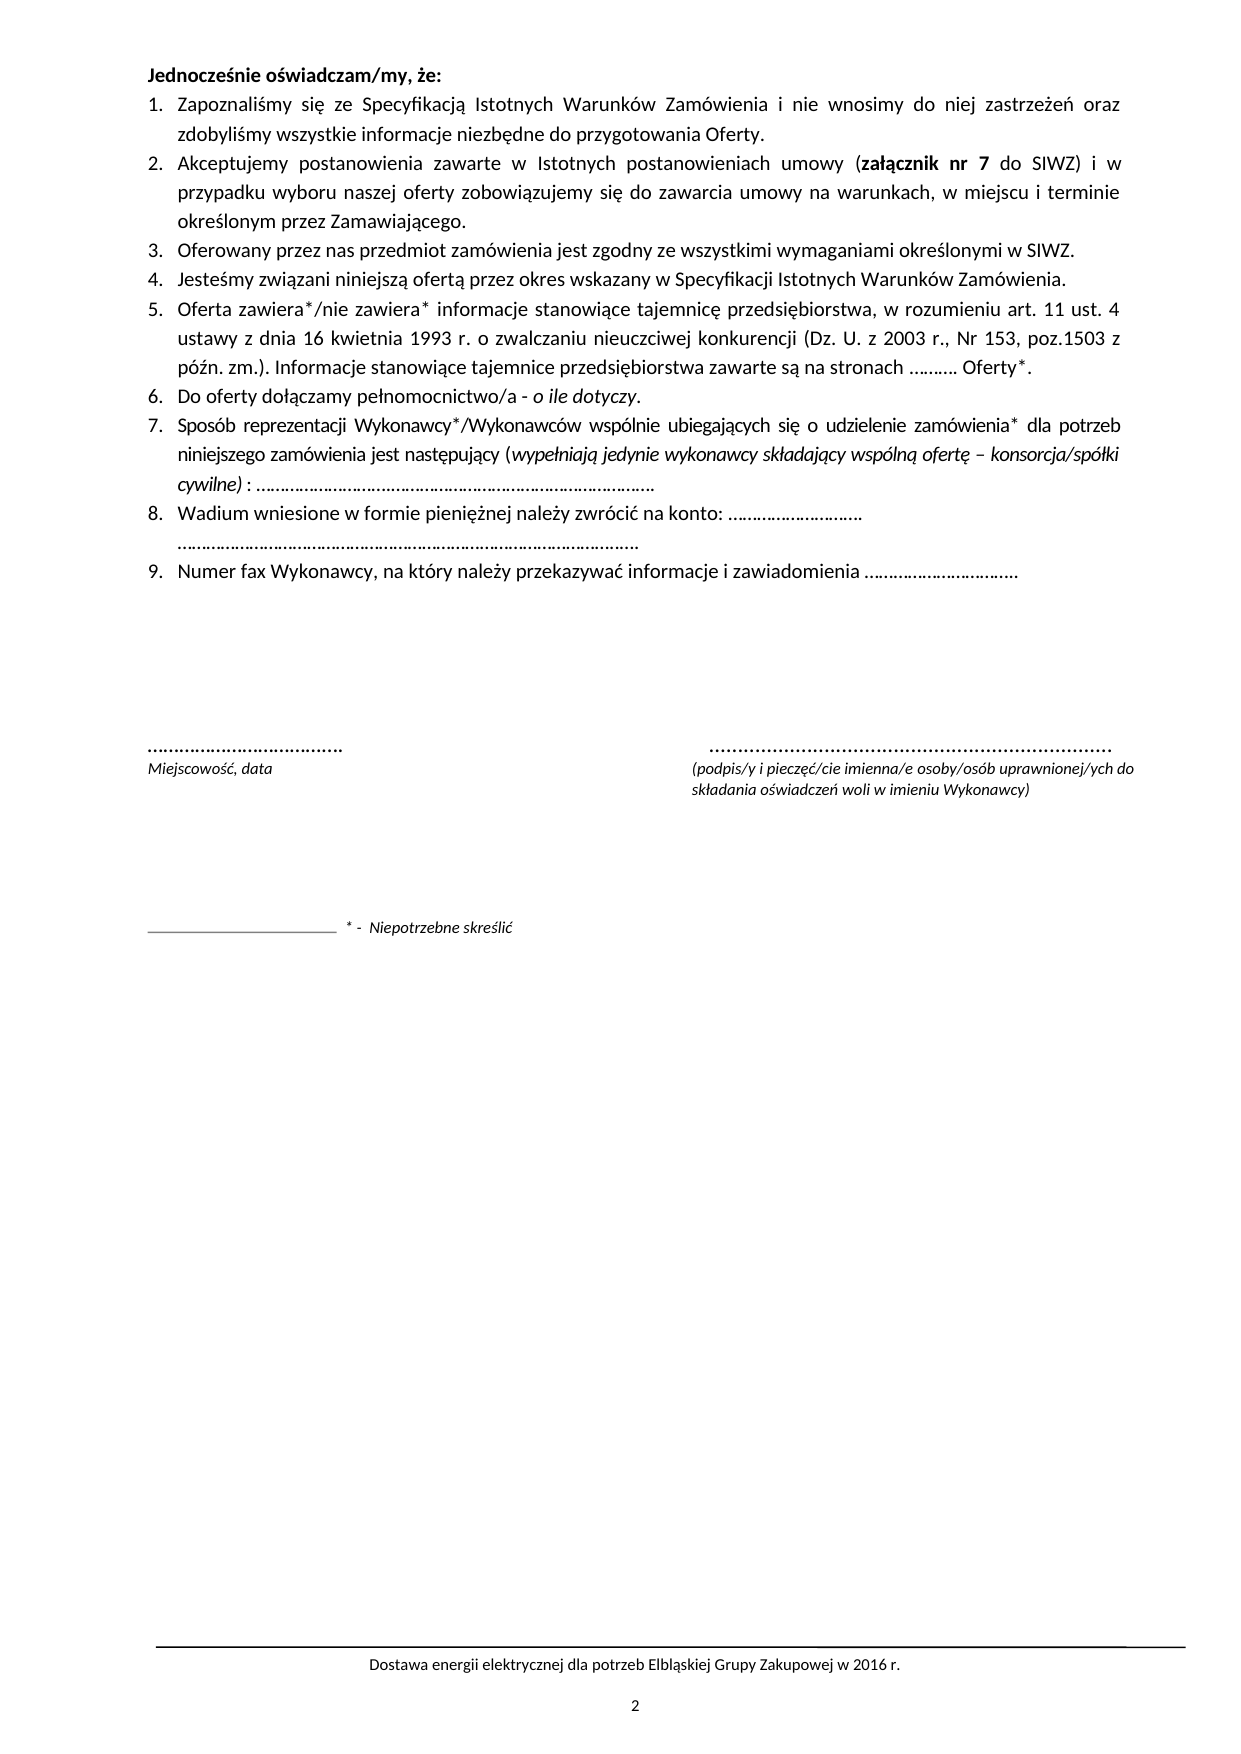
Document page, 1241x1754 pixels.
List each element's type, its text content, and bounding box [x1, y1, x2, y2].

title Oferowany przez nas przedmiot zamówienia jest zgodny ze wszystkimi wymaganiami określonymi w SIWZ. [148, 234, 1122, 263]
text ………………………………. ...................................................................... [148, 729, 1122, 759]
title Do oferty dołączamy pełnomocnictwo/a - o ile dotyczy. [148, 379, 1122, 409]
title Jesteśmy związani niniejszą ofertą przez okres wskazany w Specyfikacji Istotnych Warunków Zamówienia. [148, 263, 1122, 292]
list Numer fax Wykonawcy, na który należy przekazywać informacje i zawiadomienia ………………………….. [148, 554, 1122, 584]
text Miejscowość, data (podpis/y i pieczęć/cie imienna/e osoby/osób uprawnionej/ych do składania oświadczeń woli w imieniu Wykonawcy) [148, 759, 1137, 799]
title Jednocześnie oświadczam/my, że: [148, 59, 1122, 88]
title Akceptujemy postanowienia zawarte w Istotnych postanowieniach umowy (załącznik nr 7 do SIWZ) i w przypadku wyboru naszej oferty zobowiązujemy się do zawarcia umowy na warunkach, w miejscu i terminie określonym przez Zamawiającego. [148, 146, 1122, 234]
text * - Niepotrzebne skreślić [148, 916, 1122, 945]
list Wadium wniesione w formie pieniężnej należy zwrócić na konto: ……………………….………………………………………………………………………………..…. [148, 496, 1122, 554]
title Zapoznaliśmy się ze Specyfikacją Istotnych Warunków Zamówienia i nie wnosimy do niej zastrzeżeń oraz zdobyliśmy wszystkie informacje niezbędne do przygotowania Oferty. [148, 88, 1122, 146]
title Oferta zawiera*/nie zawiera* informacje stanowiące tajemnicę przedsiębiorstwa, w rozumieniu art. 11 ust. 4 ustawy z dnia 16 kwietnia 1993 r. o zwalczaniu nieuczciwej konkurencji (Dz. U. z 2003 r., Nr 153, poz.1503 z późn. zm.). Informacje stanowiące tajemnice przedsiębiorstwa zawarte są na stronach ………. Oferty*. [148, 292, 1122, 379]
list Sposób reprezentacji Wykonawcy*/Wykonawców wspólnie ubiegających się o udzielenie zamówienia* dla potrzeb niniejszego zamówienia jest następujący (wypełniają jedynie wykonawcy składający wspólną ofertę – konsorcja/spółki cywilne) : ……………………….………………………………………………. [148, 409, 1122, 496]
